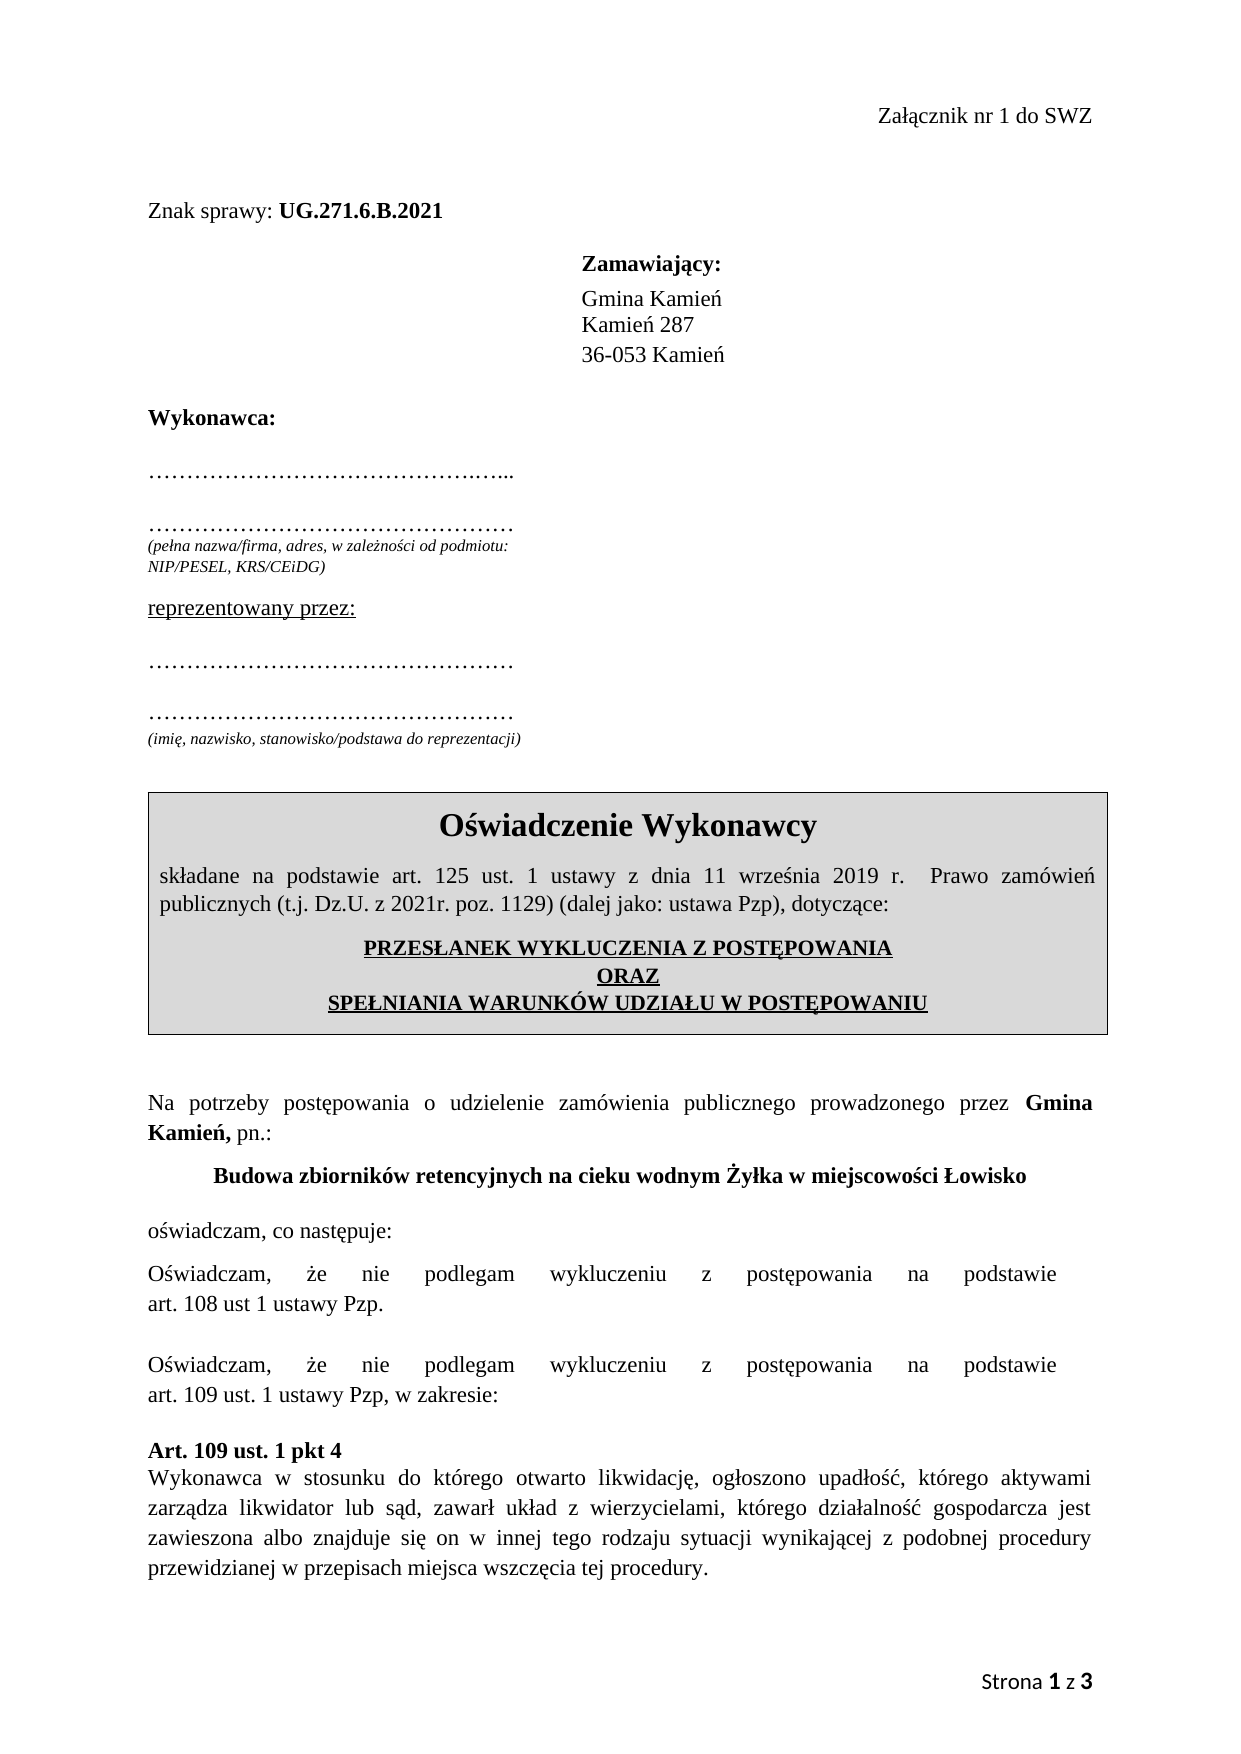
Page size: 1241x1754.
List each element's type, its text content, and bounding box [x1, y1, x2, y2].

text oświadczam, co następuje: [148, 1217, 1093, 1244]
text …………………………………….…... [148, 457, 517, 483]
text reprezentowany przez: [148, 594, 1093, 621]
subtitle Wykonawca w stosunku do którego otwarto likwidację, ogłoszono upadłość, którego aktywami zarządza likwidator lub sąd, zawarł układ z wierzycielami, którego działalność gospodarcza jest zawieszona albo znajduje się on w innej tego rodzaju sytuacji wynikającej z podobnej procedury przewidzianej w przepisach miejsca wszczęcia tej procedury. [148, 1464, 1093, 1581]
subtitle Załącznik nr 1 do SWZ [207, 102, 1093, 128]
text Wykonawca: [148, 404, 1093, 431]
text Art. 109 ust. 1 pkt 4 [148, 1437, 1093, 1464]
text Na potrzeby postępowania o udzielenie zamówienia publicznego prowadzonego przez Gmina Kamień, pn.: [148, 1089, 1093, 1146]
text Znak sprawy: UG.271.6.B.2021 [148, 197, 1093, 224]
text Oświadczam, że nie podlegam wykluczeniu z postępowania na podstawie art. 109 ust. 1 ustawy Pzp, w zakresie: [148, 1351, 1093, 1407]
text Zamawiający: [576, 250, 1093, 276]
text ………………………………………… [148, 698, 517, 724]
text (pełna nazwa/firma, adres, w zależności od podmiotu: NIP/PESEL, KRS/CEiDG) [148, 536, 517, 576]
text (imię, nazwisko, stanowisko/podstawa do reprezentacji) [148, 729, 532, 748]
text Oświadczam, że nie podlegam wykluczeniu z postępowania na podstawie art. 108 ust 1 ustawy Pzp. [148, 1260, 1093, 1317]
text Budowa zbiorników retencyjnych na cieku wodnym Żyłka w miejscowości Łowisko [148, 1162, 1093, 1188]
text Gmina Kamień [576, 285, 1093, 311]
text ………………………………………… [148, 510, 517, 536]
text Kamień 287 [576, 311, 1093, 337]
table_header Oświadczenie Wykonawcy składane na podstawie art. 125 ust. 1 ustawy z dnia 11 września 2019 r. Prawo zamówień publicznych (t.j. Dz.U. z 2021r. poz. 1129) (dalej jako: ustawa Pzp), dotyczące: PRZESŁANEK WYKLUCZENIA Z POSTĘPOWANIA ORAZ SPEŁNIANIA WARUNKÓW UDZIAŁU W POSTĘPOWANIU [149, 793, 1107, 1034]
text ………………………………………… [148, 647, 517, 673]
text 36-053 Kamień [576, 341, 1093, 368]
